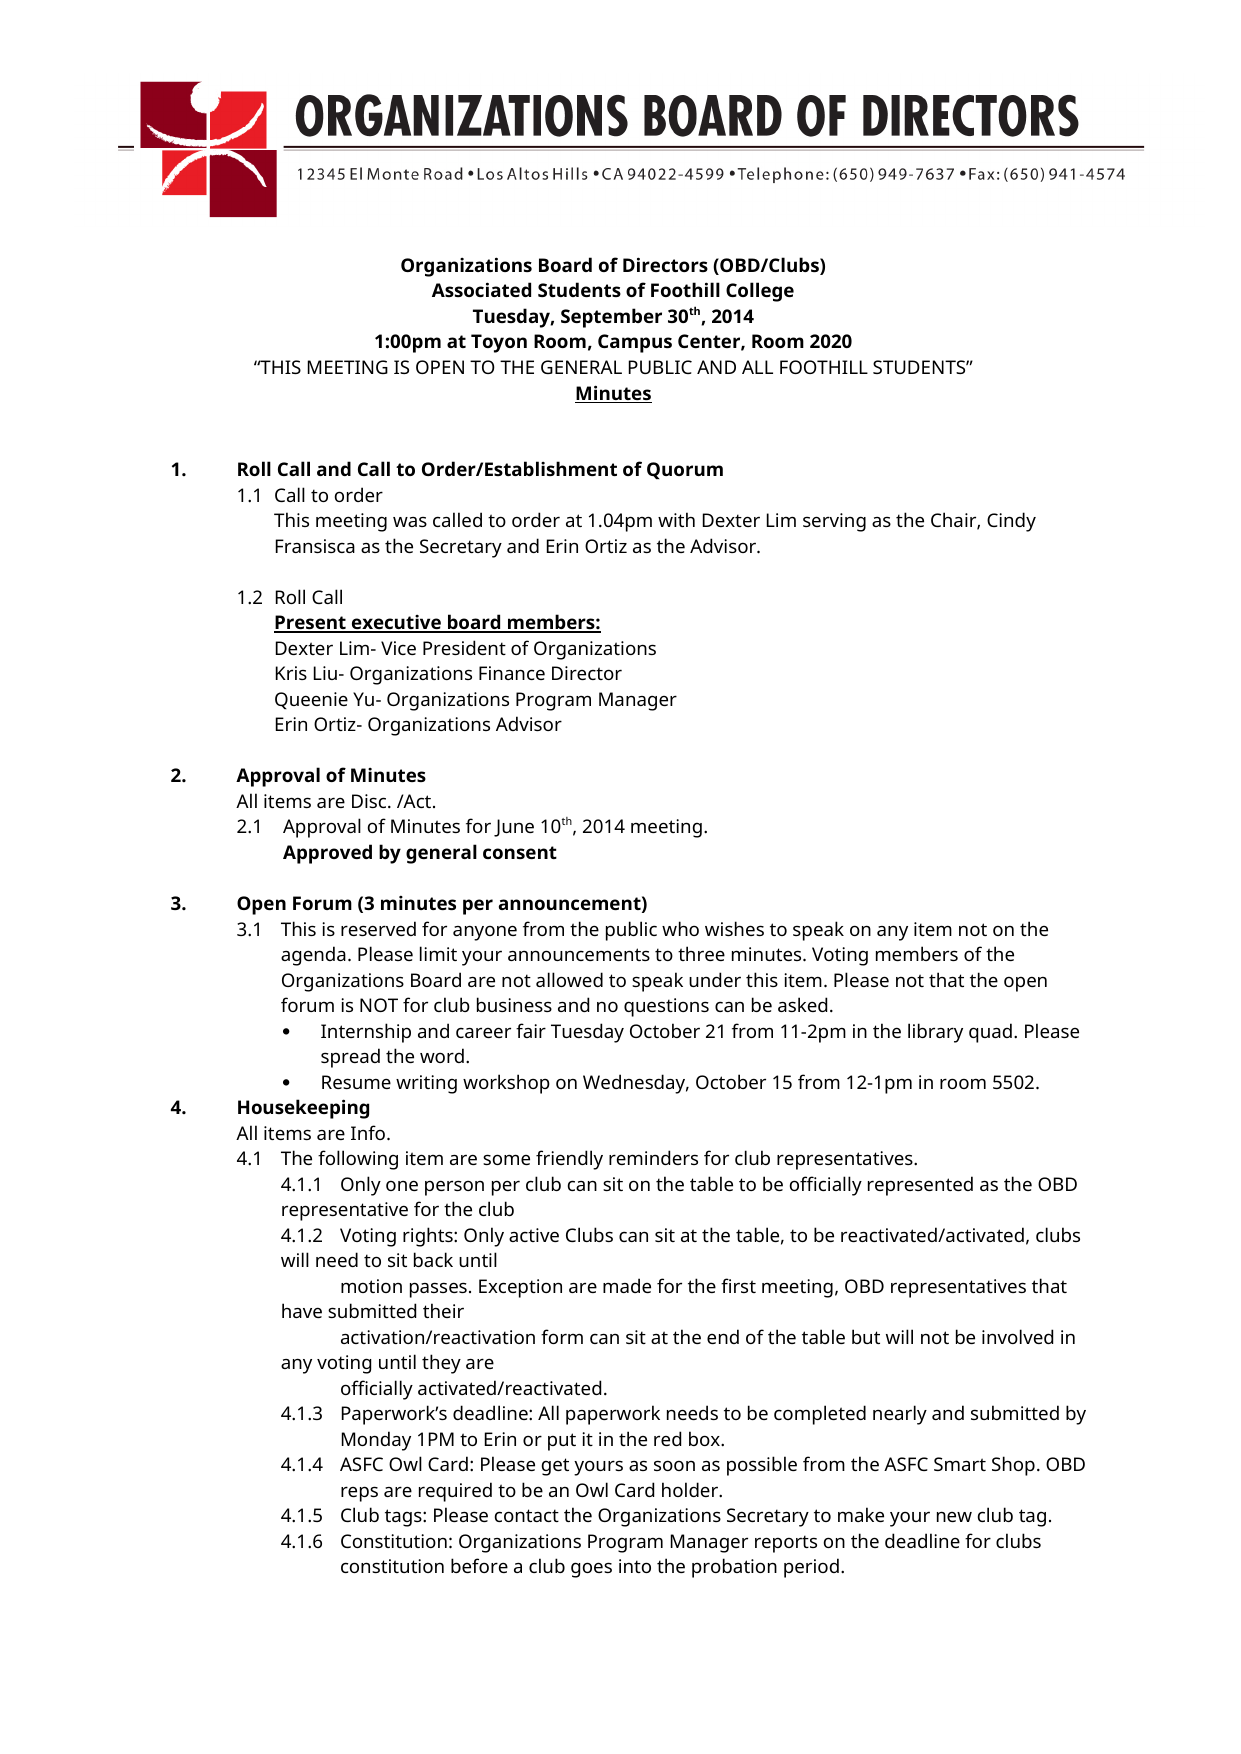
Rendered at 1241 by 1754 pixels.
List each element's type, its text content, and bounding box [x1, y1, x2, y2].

list Roll Call and Call to Order/Establishment of Quorum [170, 456, 1093, 482]
list 2.1 Approval of Minutes for June 10th, 2014 meeting. [170, 814, 1093, 839]
list 3. Open Forum (3 minutes per announcement) [170, 890, 1093, 916]
list All items are Info. [170, 1120, 1093, 1146]
text Tuesday, September 30th, 2014 [133, 303, 1093, 329]
text Minutes [133, 380, 1093, 405]
text “THIS MEETING IS OPEN TO THE GENERAL PUBLIC AND ALL FOOTHILL STUDENTS” [133, 354, 1093, 380]
picture [73, 73, 1206, 227]
list Present executive board members: [274, 609, 1093, 635]
list 4.1.2 Voting rights: Only active Clubs can sit at the table, to be reactivated/activated, clubs will need to sit back until [170, 1222, 1093, 1273]
text Associated Students of Foothill College [133, 278, 1093, 303]
list This meeting was called to order at 1.04pm with Dexter Lim serving as the Chair, Cindy Fransisca as the Secretary and Erin Ortiz as the Advisor. [274, 507, 1093, 558]
list 4.1.3 Paperwork’s deadline: All paperwork needs to be completed nearly and submitted by Monday 1PM to Erin or put it in the red box. [229, 1401, 1093, 1452]
list officially activated/reactivated. [170, 1375, 1093, 1401]
list Approved by general consent [170, 839, 1093, 865]
list Dexter Lim- Vice President of Organizations [274, 635, 1093, 661]
text 2. Approval of Minutes [170, 763, 1093, 788]
text 1:00pm at Toyon Room, Campus Center, Room 2020 [133, 329, 1093, 354]
list 4.1.1 Only one person per club can sit on the table to be officially represented as the OBD representative for the club [170, 1171, 1093, 1222]
list 4.1 The following item are some friendly reminders for club representatives. [170, 1146, 1093, 1171]
list Erin Ortiz- Organizations Advisor [274, 712, 1093, 737]
list Call to order [236, 482, 1093, 507]
list Resume writing workshop on Wednesday, October 15 from 12-1pm in room 5502. [283, 1069, 1093, 1094]
list Roll Call [236, 584, 1093, 609]
text Organizations Board of Directors (OBD/Clubs) [133, 252, 1093, 278]
list activation/reactivation form can sit at the end of the table but will not be involved in any voting until they are [170, 1324, 1093, 1375]
list 4. Housekeeping [170, 1094, 1093, 1120]
list Kris Liu- Organizations Finance Director [274, 661, 1093, 686]
list 4.1.6 Constitution: Organizations Program Manager reports on the deadline for clubs constitution before a club goes into the probation period. [229, 1528, 1093, 1579]
list Internship and career fair Tuesday October 21 from 11-2pm in the library quad. Please spread the word. [283, 1018, 1093, 1069]
list motion passes. Exception are made for the first meeting, OBD representatives that have submitted their [170, 1273, 1093, 1324]
text All items are Disc. /Act. [170, 788, 1093, 814]
list 4.1.5 Club tags: Please contact the Organizations Secretary to make your new club tag. [229, 1503, 1093, 1528]
list 3.1 This is reserved for anyone from the public who wishes to speak on any item not on the agenda. Please limit your announcements to three minutes. Voting members of the Organizations Board are not allowed to speak under this item. Please not that the open forum is NOT for club business and no questions can be asked. [170, 916, 1093, 1018]
list Queenie Yu- Organizations Program Manager [274, 686, 1093, 712]
list 4.1.4 ASFC Owl Card: Please get yours as soon as possible from the ASFC Smart Shop. OBD reps are required to be an Owl Card holder. [229, 1452, 1093, 1503]
